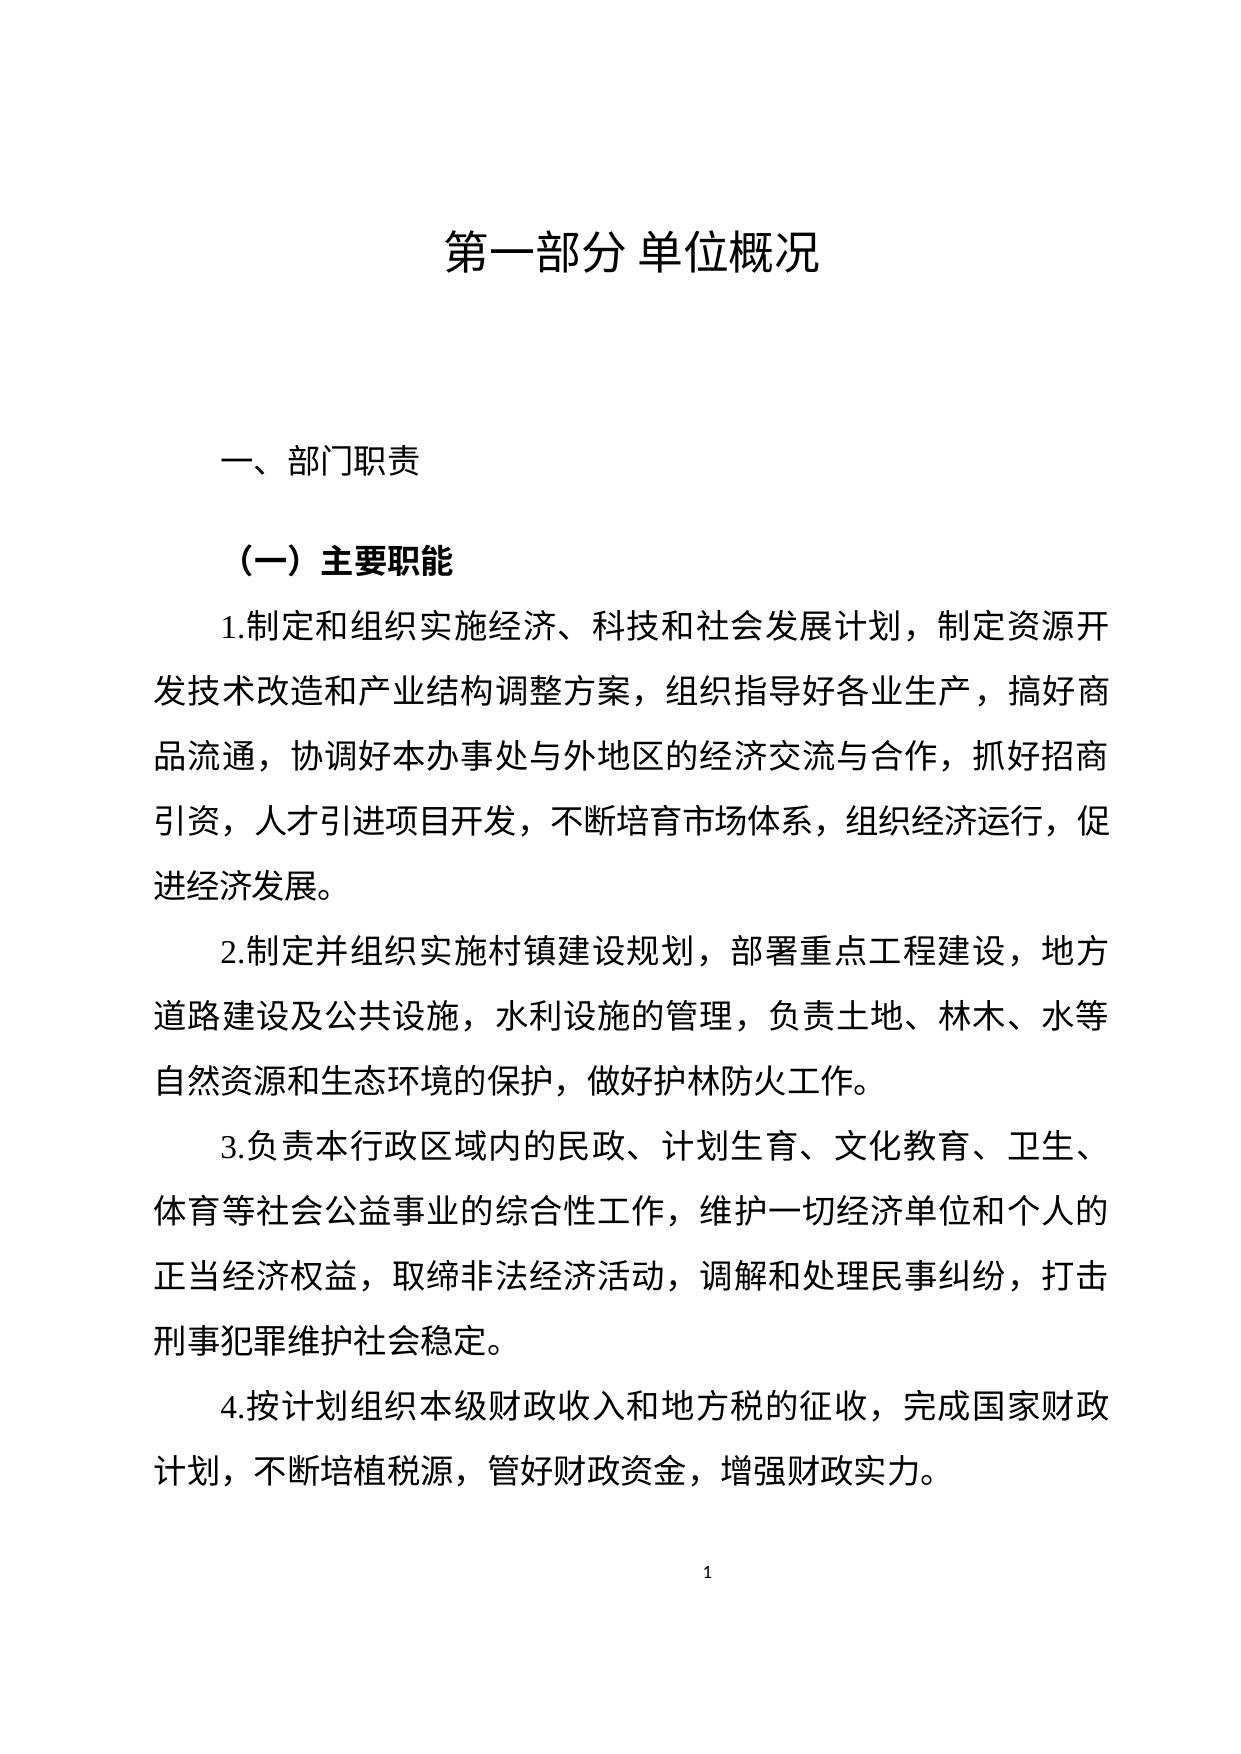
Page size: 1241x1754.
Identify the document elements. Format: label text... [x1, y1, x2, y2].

list 4.按计划组织本级财政收入和地方税的征收，完成国家财政计划，不断培植税源，管好财政资金，增强财政实力。 [153, 1371, 1110, 1501]
subtitle 第一部分 单位概况 [153, 201, 1110, 298]
subtitle （一）主要职能 [153, 526, 1110, 591]
list 3.负责本行政区域内的民政、计划生育、文化教育、卫生、体育等社会公益事业的综合性工作，维护一切经济单位和个人的正当经济权益，取缔非法经济活动，调解和处理民事纠纷，打击刑事犯罪维护社会稳定。 [153, 1111, 1110, 1371]
subtitle 一、部门职责 [153, 426, 1110, 491]
list 2.制定并组织实施村镇建设规划，部署重点工程建设，地方道路建设及公共设施，水利设施的管理，负责土地、林木、水等自然资源和生态环境的保护，做好护林防火工作。 [153, 916, 1110, 1111]
list 1.制定和组织实施经济、科技和社会发展计划，制定资源开发技术改造和产业结构调整方案，组织指导好各业生产，搞好商品流通，协调好本办事处与外地区的经济交流与合作，抓好招商引资，人才引进项目开发，不断培育市场体系，组织经济运行，促进经济发展。 [153, 591, 1110, 916]
